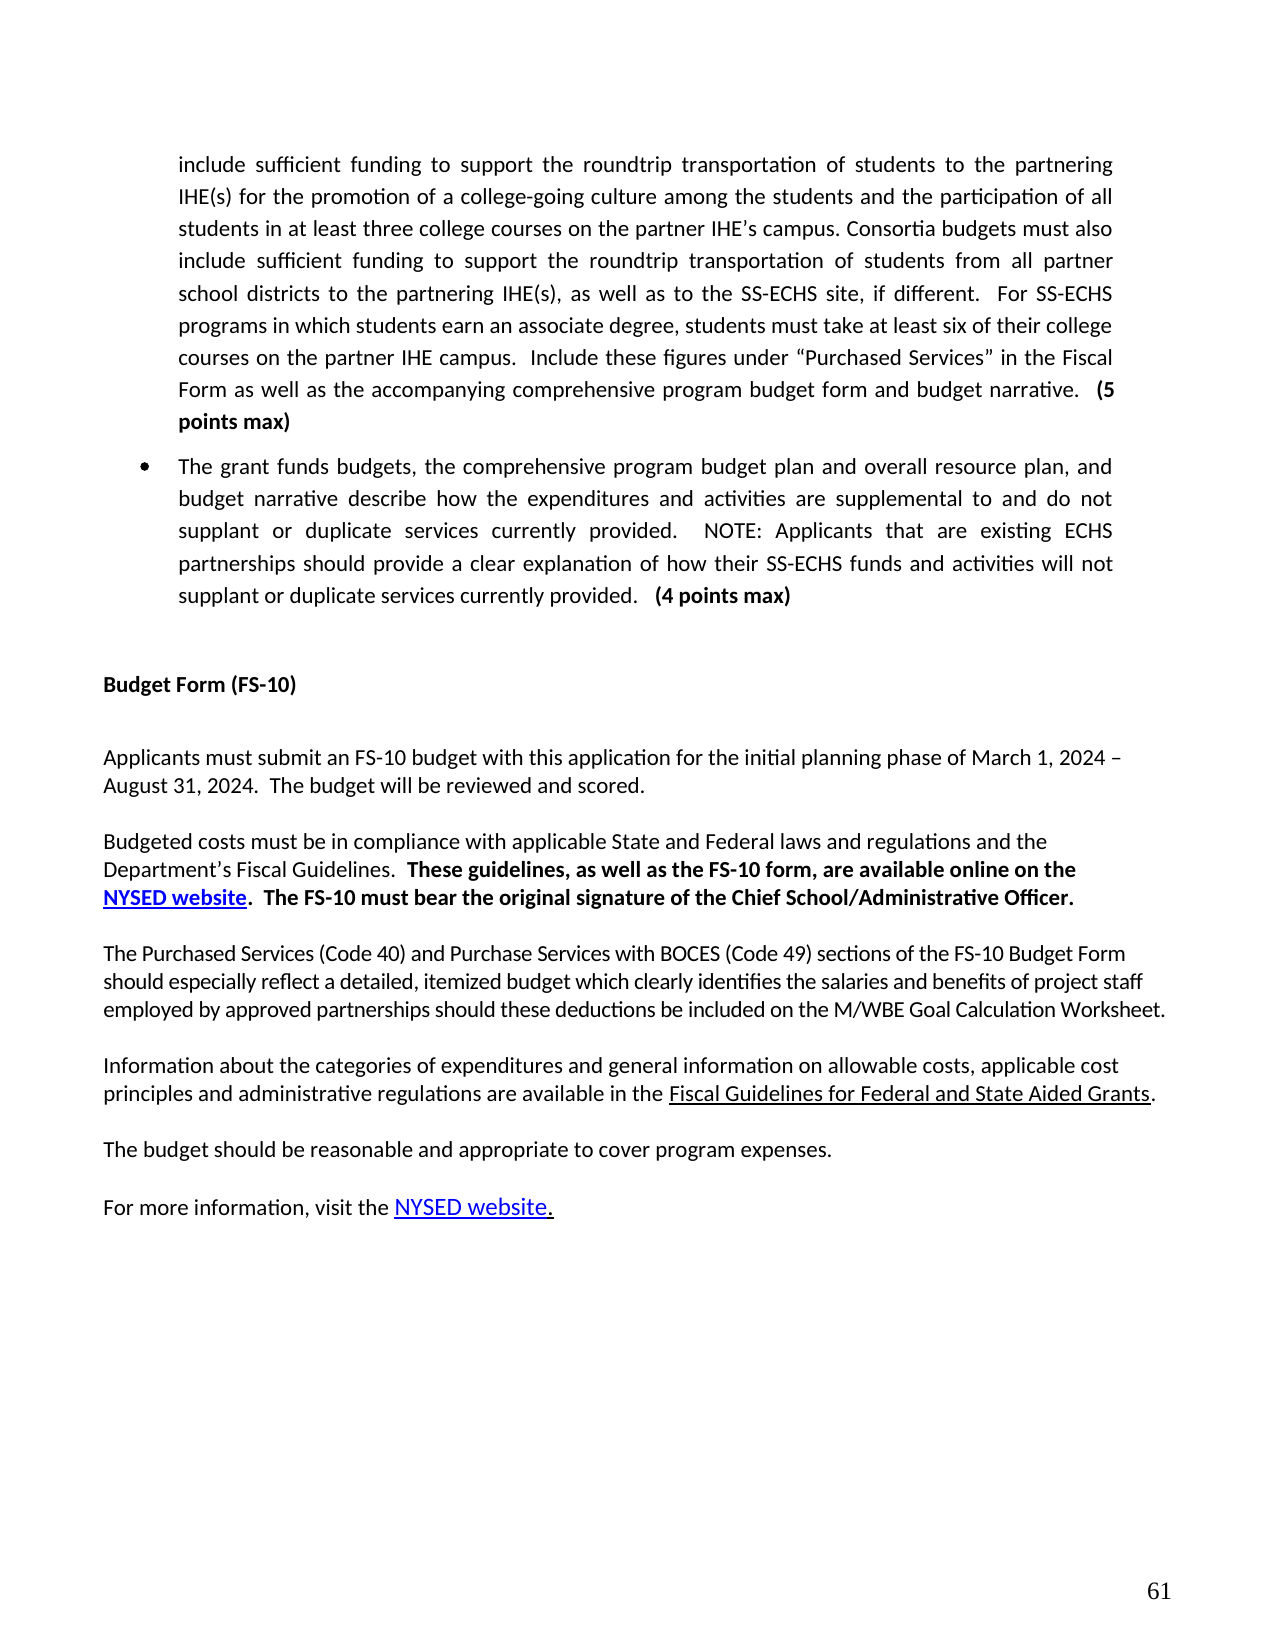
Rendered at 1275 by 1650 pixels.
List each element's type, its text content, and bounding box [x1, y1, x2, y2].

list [141, 150, 1115, 436]
text Budgeted costs must be in compliance with applicable State and Federal laws and regulations and the Department’s Fiscal Guidelines. These guidelines, as well as the FS-10 form, are available online on the NYSED website. The FS-10 must bear the original signature of the Chief School/Administrative Officer. [103, 827, 1134, 911]
text The Purchased Services (Code 40) and Purchase Services with BOCES (Code 49) sections of the FS-10 Budget Form should especially reflect a detailed, itemized budget which clearly identifies the salaries and benefits of project staff employed by approved partnerships should these deductions be included on the M/WBE Goal Calculation Worksheet. [103, 939, 1172, 1023]
text Budget Form (FS-10) [103, 670, 1115, 698]
text For more information, visit the NYSED website. [103, 1191, 1172, 1222]
text Information about the categories of expenditures and general information on allowable costs, applicable cost principles and administrative regulations are available in the Fiscal Guidelines for Federal and State Aided Grants. [103, 1051, 1172, 1107]
text Applicants must submit an FS-10 budget with this application for the initial planning phase of March 1, 2024 – August 31, 2024. The budget will be reviewed and scored. [103, 743, 1172, 799]
text The budget should be reasonable and appropriate to cover program expenses. [103, 1135, 1172, 1163]
list The grant funds budgets, the comprehensive program budget plan and overall resource plan, and budget narrative describe how the expenditures and activities are supplemental to and do not supplant or duplicate services currently provided. NOTE: Applicants that are existing ECHS partnerships should provide a clear explanation of how their SS-ECHS funds and activities will not supplant or duplicate services currently provided. (4 points max) [141, 452, 1115, 609]
